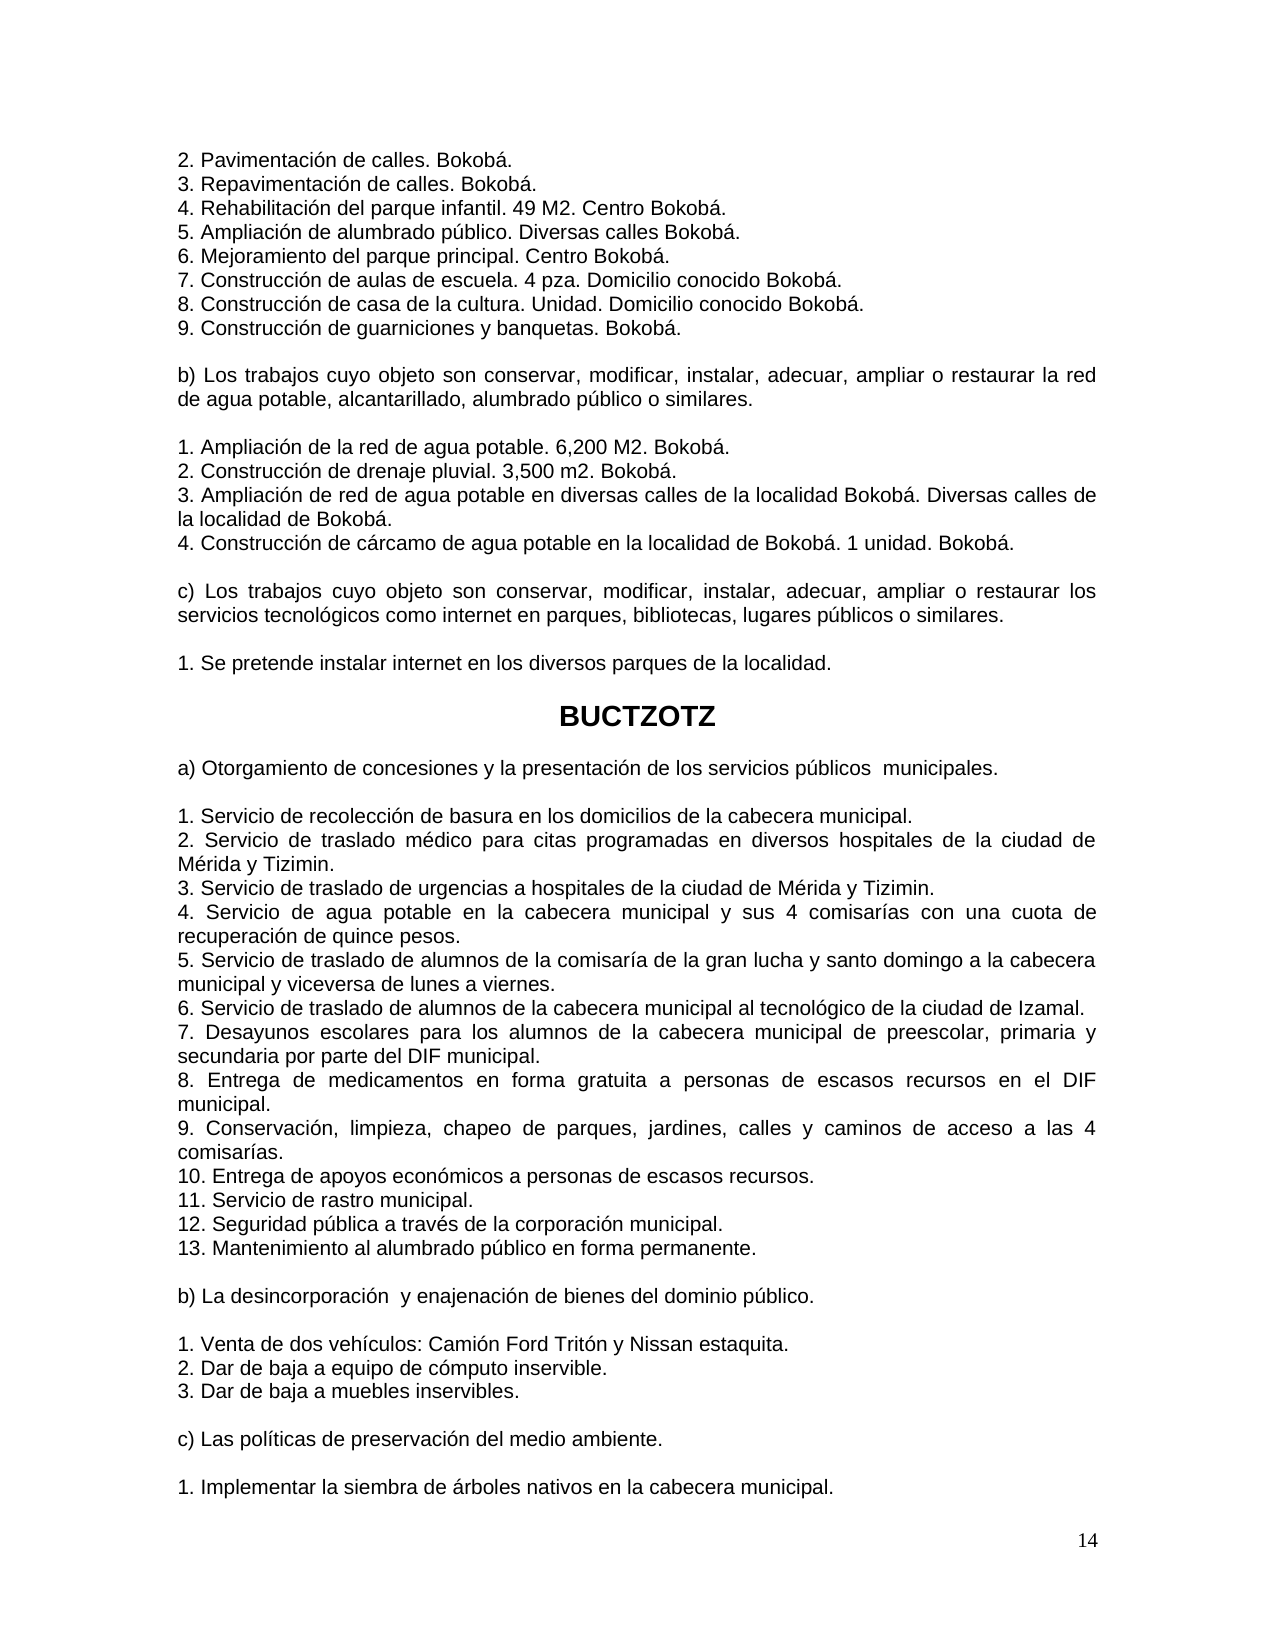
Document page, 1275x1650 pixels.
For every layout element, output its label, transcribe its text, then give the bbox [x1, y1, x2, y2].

text 8. Entrega de medicamentos en forma gratuita a personas de escasos recursos en el DIF municipal. [177, 1068, 1098, 1116]
text 5. Ampliación de alumbrado público. Diversas calles Bokobá. [177, 219, 1098, 243]
text 7. Construcción de aulas de escuela. 4 pza. Domicilio conocido Bokobá. [177, 267, 1098, 291]
text 1. Venta de dos vehículos: Camión Ford Tritón y Nissan estaquita. [177, 1331, 1098, 1355]
text 1. Implementar la siembra de árboles nativos en la cabecera municipal. [177, 1475, 1098, 1499]
text 10. Entrega de apoyos económicos a personas de escasos recursos. [177, 1164, 1098, 1188]
text 2. Construcción de drenaje pluvial. 3,500 m2. Bokobá. [177, 459, 1098, 483]
text 1. Se pretende instalar internet en los diversos parques de la localidad. [177, 651, 1098, 675]
text b) La desincorporación y enajenación de bienes del dominio público. [177, 1283, 1098, 1307]
text 6. Mejoramiento del parque principal. Centro Bokobá. [177, 243, 1098, 267]
text 13. Mantenimiento al alumbrado público en forma permanente. [177, 1236, 1098, 1259]
text 7. Desayunos escolares para los alumnos de la cabecera municipal de preescolar, primaria y secundaria por parte del DIF municipal. [177, 1020, 1098, 1068]
text 4. Construcción de cárcamo de agua potable en la localidad de Bokobá. 1 unidad. Bokobá. [177, 531, 1098, 555]
text c) Los trabajos cuyo objeto son conservar, modificar, instalar, adecuar, ampliar o restaurar los servicios tecnológicos como internet en parques, bibliotecas, lugares públicos o similares. [177, 579, 1098, 627]
text 4. Rehabilitación del parque infantil. 49 M2. Centro Bokobá. [177, 196, 1098, 219]
text 4. Servicio de agua potable en la cabecera municipal y sus 4 comisarías con una cuota de recuperación de quince pesos. [177, 900, 1098, 948]
text 2. Dar de baja a equipo de cómputo inservible. [177, 1355, 1098, 1379]
text 3. Repavimentación de calles. Bokobá. [177, 172, 1098, 196]
subtitle BUCTZOTZ [177, 699, 1098, 732]
text 5. Servicio de traslado de alumnos de la comisaría de la gran lucha y santo domingo a la cabecera municipal y viceversa de lunes a viernes. [177, 948, 1098, 996]
text 3. Ampliación de red de agua potable en diversas calles de la localidad Bokobá. Diversas calles de la localidad de Bokobá. [177, 483, 1098, 531]
text 2. Pavimentación de calles. Bokobá. [177, 148, 1098, 172]
text 8. Construcción de casa de la cultura. Unidad. Domicilio conocido Bokobá. [177, 291, 1098, 315]
text 9. Construcción de guarniciones y banquetas. Bokobá. [177, 315, 1098, 339]
text 1. Servicio de recolección de basura en los domicilios de la cabecera municipal. [177, 804, 1098, 828]
text a) Otorgamiento de concesiones y la presentación de los servicios públicos municipales. [177, 756, 1098, 780]
text 6. Servicio de traslado de alumnos de la cabecera municipal al tecnológico de la ciudad de Izamal. [177, 996, 1098, 1020]
text b) Los trabajos cuyo objeto son conservar, modificar, instalar, adecuar, ampliar o restaurar la red de agua potable, alcantarillado, alumbrado público o similares. [177, 363, 1098, 411]
text 2. Servicio de traslado médico para citas programadas en diversos hospitales de la ciudad de Mérida y Tizimin. [177, 828, 1098, 876]
text 11. Servicio de rastro municipal. [177, 1188, 1098, 1212]
text 9. Conservación, limpieza, chapeo de parques, jardines, calles y caminos de acceso a las 4 comisarías. [177, 1116, 1098, 1164]
text 1. Ampliación de la red de agua potable. 6,200 M2. Bokobá. [177, 435, 1098, 459]
text 3. Servicio de traslado de urgencias a hospitales de la ciudad de Mérida y Tizimin. [177, 876, 1098, 900]
text c) Las políticas de preservación del medio ambiente. [177, 1427, 1098, 1451]
text 12. Seguridad pública a través de la corporación municipal. [177, 1212, 1098, 1236]
text 3. Dar de baja a muebles inservibles. [177, 1379, 1098, 1403]
